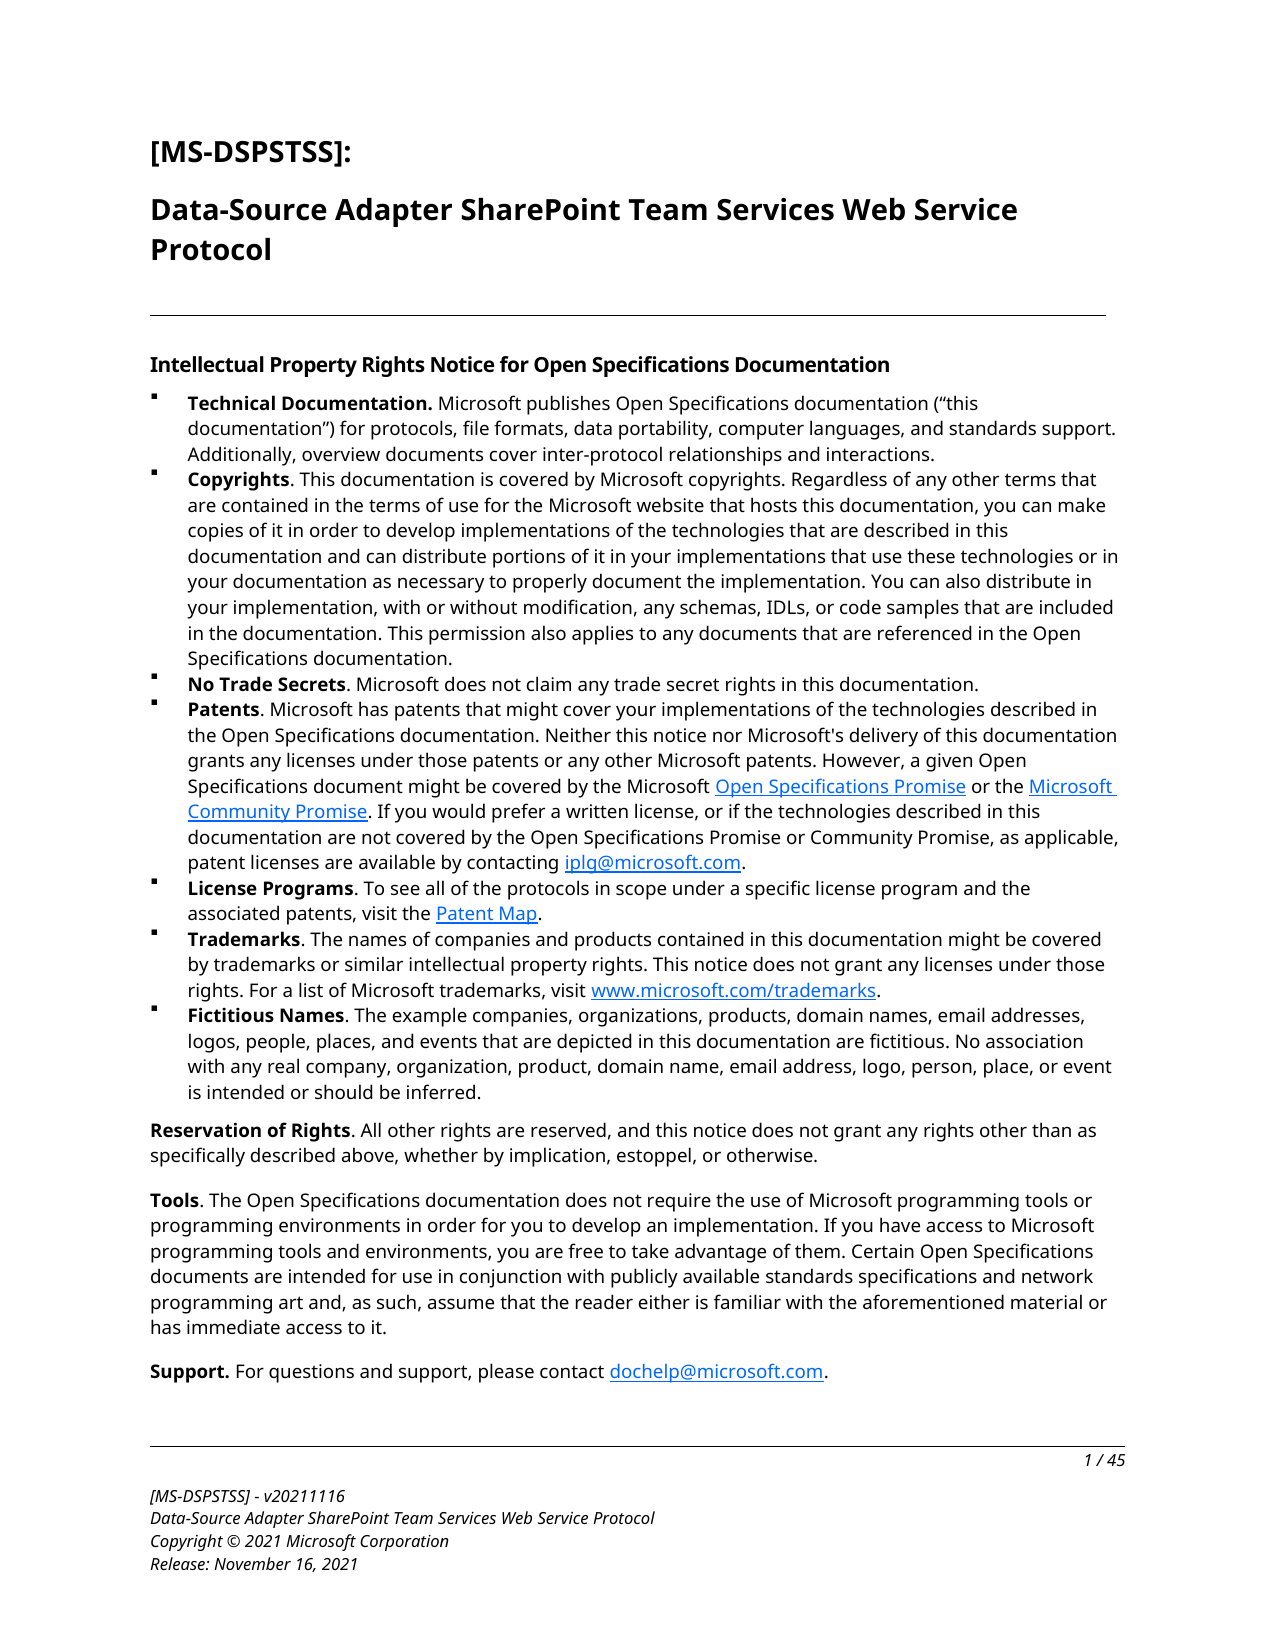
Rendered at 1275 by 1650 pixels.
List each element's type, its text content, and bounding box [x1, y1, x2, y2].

list Copyrights. This documentation is covered by Microsoft copyrights. Regardless of any other terms that are contained in the terms of use for the Microsoft website that hosts this documentation, you can make copies of it in order to develop implementations of the technologies that are described in this documentation and can distribute portions of it in your implementations that use these technologies or in your documentation as necessary to properly document the implementation. You can also distribute in your implementation, with or without modification, any schemas, IDLs, or code samples that are included in the documentation. This permission also applies to any documents that are referenced in the Open Specifications documentation. [150, 467, 1125, 671]
text Data-Source Adapter SharePoint Team Services Web Service Protocol [150, 190, 1125, 269]
text [MS-DSPSTSS]: [150, 131, 1125, 171]
text Intellectual Property Rights Notice for Open Specifications Documentation [150, 350, 1125, 378]
text Support. For questions and support, please contact dochelp@microsoft.com. [150, 1359, 1125, 1384]
text Tools. The Open Specifications documentation does not require the use of Microsoft programming tools or programming environments in order for you to develop an implementation. If you have access to Microsoft programming tools and environments, you are free to take advantage of them. Certain Open Specifications documents are intended for use in conjunction with publicly available standards specifications and network programming art and, as such, assume that the reader either is familiar with the aforementioned material or has immediate access to it. [150, 1187, 1125, 1340]
list Technical Documentation. Microsoft publishes Open Specifications documentation (“this documentation”) for protocols, file formats, data portability, computer languages, and standards support. Additionally, overview documents cover inter-protocol relationships and interactions. [150, 390, 1125, 467]
text Reservation of Rights. All other rights are reserved, and this notice does not grant any rights other than as specifically described above, whether by implication, estoppel, or otherwise. [150, 1117, 1125, 1168]
list License Programs. To see all of the protocols in scope under a specific license program and the associated patents, visit the Patent Map. [150, 875, 1125, 926]
list Fictitious Names. The example companies, organizations, products, domain names, email addresses, logos, people, places, and events that are depicted in this documentation are fictitious. No association with any real company, organization, product, domain name, email address, logo, person, place, or event is intended or should be inferred. [150, 1003, 1125, 1105]
list Patents. Microsoft has patents that might cover your implementations of the technologies described in the Open Specifications documentation. Neither this notice nor Microsoft's delivery of this documentation grants any licenses under those patents or any other Microsoft patents. However, a given Open Specifications document might be covered by the Microsoft Open Specifications Promise or the Microsoft Community Promise. If you would prefer a written license, or if the technologies described in this documentation are not covered by the Open Specifications Promise or Community Promise, as applicable, patent licenses are available by contacting iplg@microsoft.com. [150, 696, 1125, 875]
list No Trade Secrets. Microsoft does not claim any trade secret rights in this documentation. [150, 671, 1125, 696]
list Trademarks. The names of companies and products contained in this documentation might be covered by trademarks or similar intellectual property rights. This notice does not grant any licenses under those rights. For a list of Microsoft trademarks, visit www.microsoft.com/trademarks. [150, 926, 1125, 1003]
